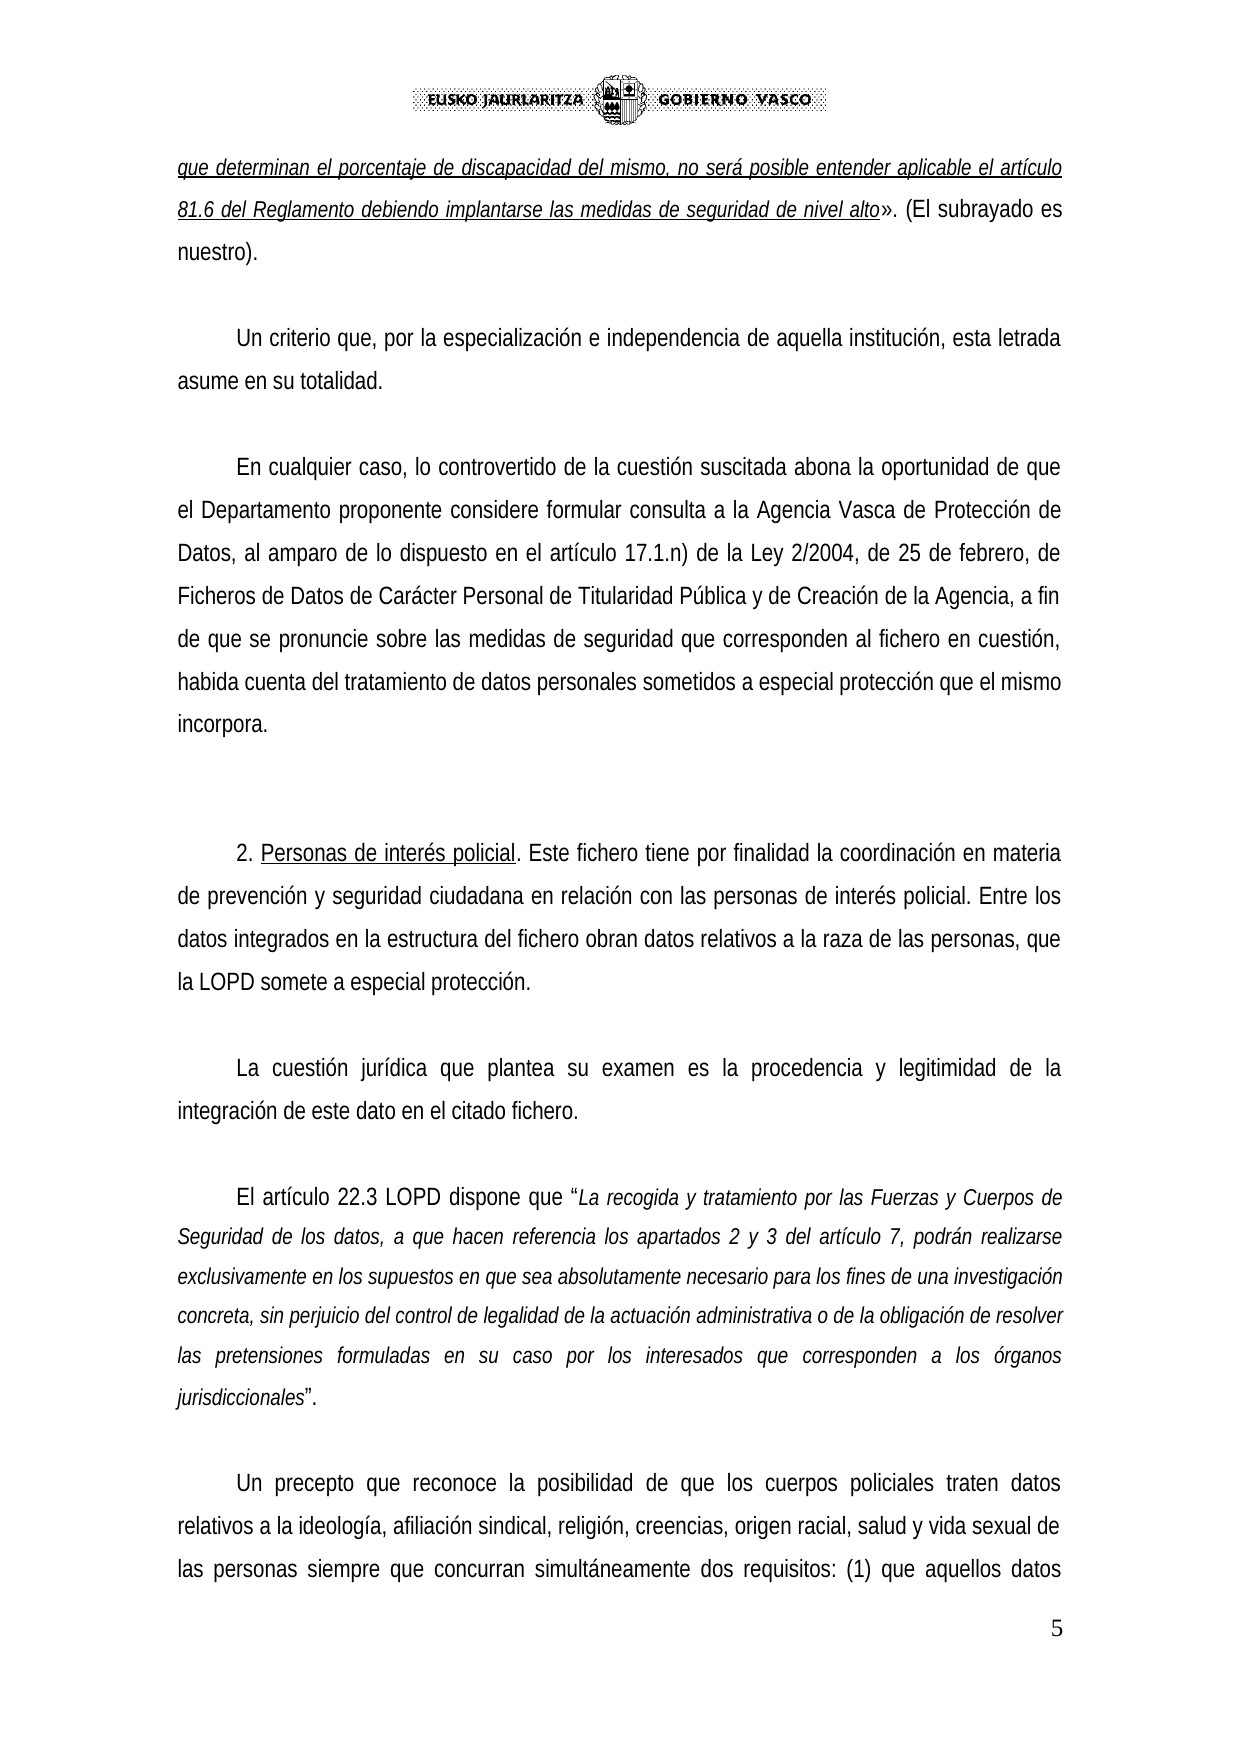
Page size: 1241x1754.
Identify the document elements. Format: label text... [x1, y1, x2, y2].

text 2. Personas de interés policial. Este fichero tiene por finalidad la coordinación en materia de prevención y seguridad ciudadana en relación con las personas de interés policial. Entre los datos integrados en la estructura del fichero obran datos relativos a la raza de las personas, que la LOPD somete a especial protección. [177, 838, 1063, 996]
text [177, 1468, 1063, 1583]
text El artículo 22.3 LOPD dispone que “La recogida y tratamiento por las Fuerzas y Cuerpos de Seguridad de los datos, a que hacen referencia los apartados 2 y 3 del artículo 7, podrán realizarse exclusivamente en los supuestos en que sea absolutamente necesario para los fines de una investigación concreta, sin perjuicio del control de legalidad de la actuación administrativa o de la obligación de resolver las pretensiones formuladas en su caso por los interesados que corresponden a los órganos jurisdiccionales”. [177, 1181, 1063, 1411]
text En cualquier caso, lo controvertido de la cuestión suscitada abona la oportunidad de que el Departamento proponente considere formular consulta a la Agencia Vasca de Protección de Datos, al amparo de lo dispuesto en el artículo 17.1.n) de la Ley 2/2004, de 25 de febrero, de Ficheros de Datos de Carácter Personal de Titularidad Pública y de Creación de la Agencia, a fin de que se pronuncie sobre las medidas de seguridad que corresponden al fichero en cuestión, habida cuenta del tratamiento de datos personales sometidos a especial protección que el mismo incorpora. [177, 452, 1063, 738]
text Un criterio que, por la especialización e independencia de aquella institución, esta letrada asume en su totalidad. [177, 323, 1063, 395]
picture [413, 75, 828, 125]
text La cuestión jurídica que plantea su examen es la procedencia y legitimidad de la integración de este dato en el citado fichero. [177, 1053, 1063, 1124]
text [177, 154, 1063, 266]
